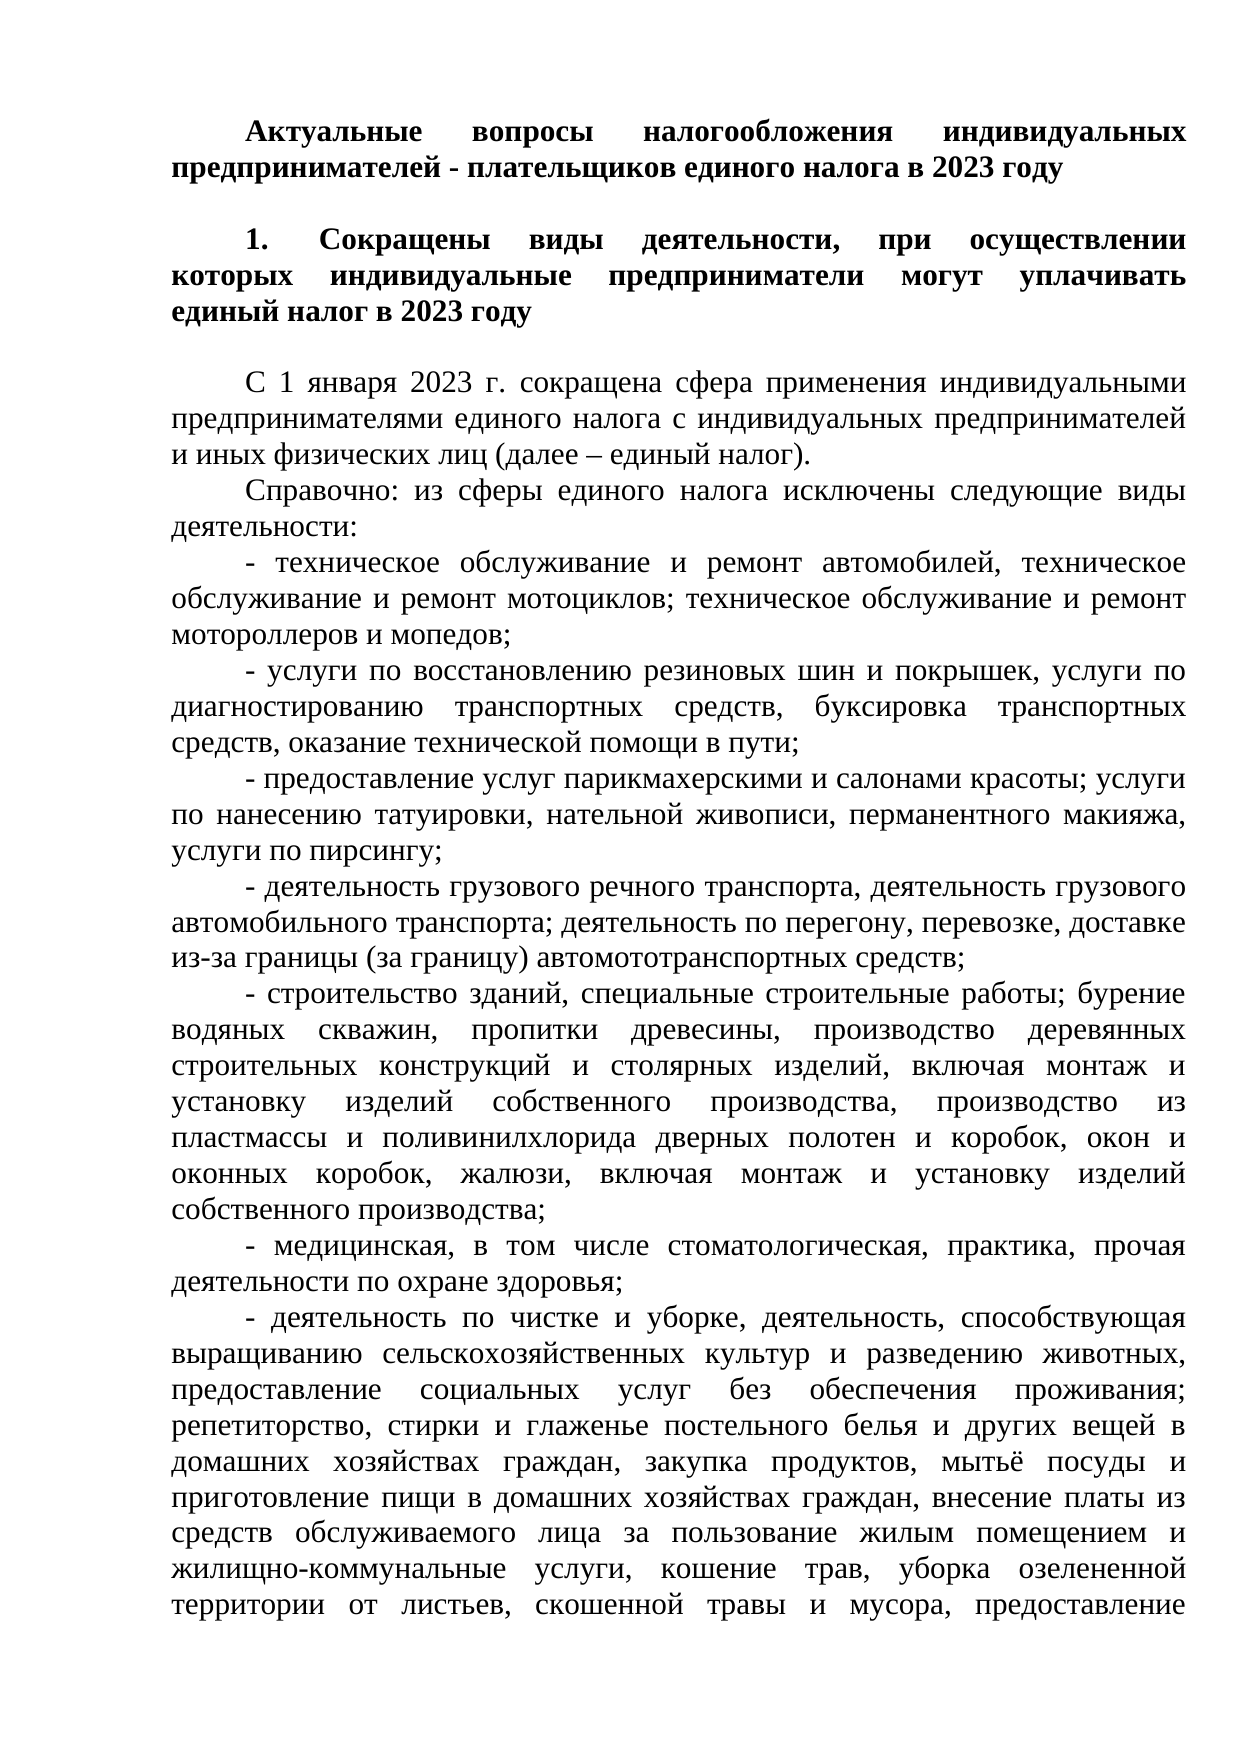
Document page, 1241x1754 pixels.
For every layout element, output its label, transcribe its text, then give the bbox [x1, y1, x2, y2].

text - услуги по восстановлению резиновых шин и покрышек, услуги по диагностированию транспортных средств, буксировка транспортных средств, оказание технической помощи в пути; [171, 651, 1187, 759]
text Актуальные вопросы налогообложения индивидуальных предпринимателей - плательщиков единого налога в 2023 году [171, 112, 1187, 184]
list Сокращены виды деятельности, при осуществлении которых индивидуальные предприниматели могут уплачивать единый налог в 2023 году [171, 220, 1187, 328]
text - предоставление услуг парикмахерскими и салонами красоты; услуги по нанесению татуировки, нательной живописи, перманентного макияжа, услуги по пирсингу; [171, 759, 1187, 867]
text - деятельность грузового речного транспорта, деятельность грузового автомобильного транспорта; деятельность по перегону, перевозке, доставке из-за границы (за границу) автомототранспортных средств; [171, 867, 1187, 975]
text - медицинская, в том числе стоматологическая, практика, прочая деятельности по охране здоровья; [171, 1226, 1187, 1298]
text - строительство зданий, специальные строительные работы; бурение водяных скважин, пропитки древесины, производство деревянных строительных конструкций и столярных изделий, включая монтаж и установку изделий собственного производства, производство из пластмассы и поливинилхлорида дверных полотен и коробок, окон и оконных коробок, жалюзи, включая монтаж и установку изделий собственного производства; [171, 975, 1187, 1226]
text Справочно: из сферы единого налога исключены следующие виды деятельности: [171, 472, 1187, 543]
text - техническое обслуживание и ремонт автомобилей, техническое обслуживание и ремонт мотоциклов; техническое обслуживание и ремонт мотороллеров и мопедов; [171, 543, 1187, 651]
text С 1 января 2023 г. сокращена сфера применения индивидуальными предпринимателями единого налога с индивидуальных предпринимателей и иных физических лиц (далее – единый налог). [171, 364, 1187, 472]
